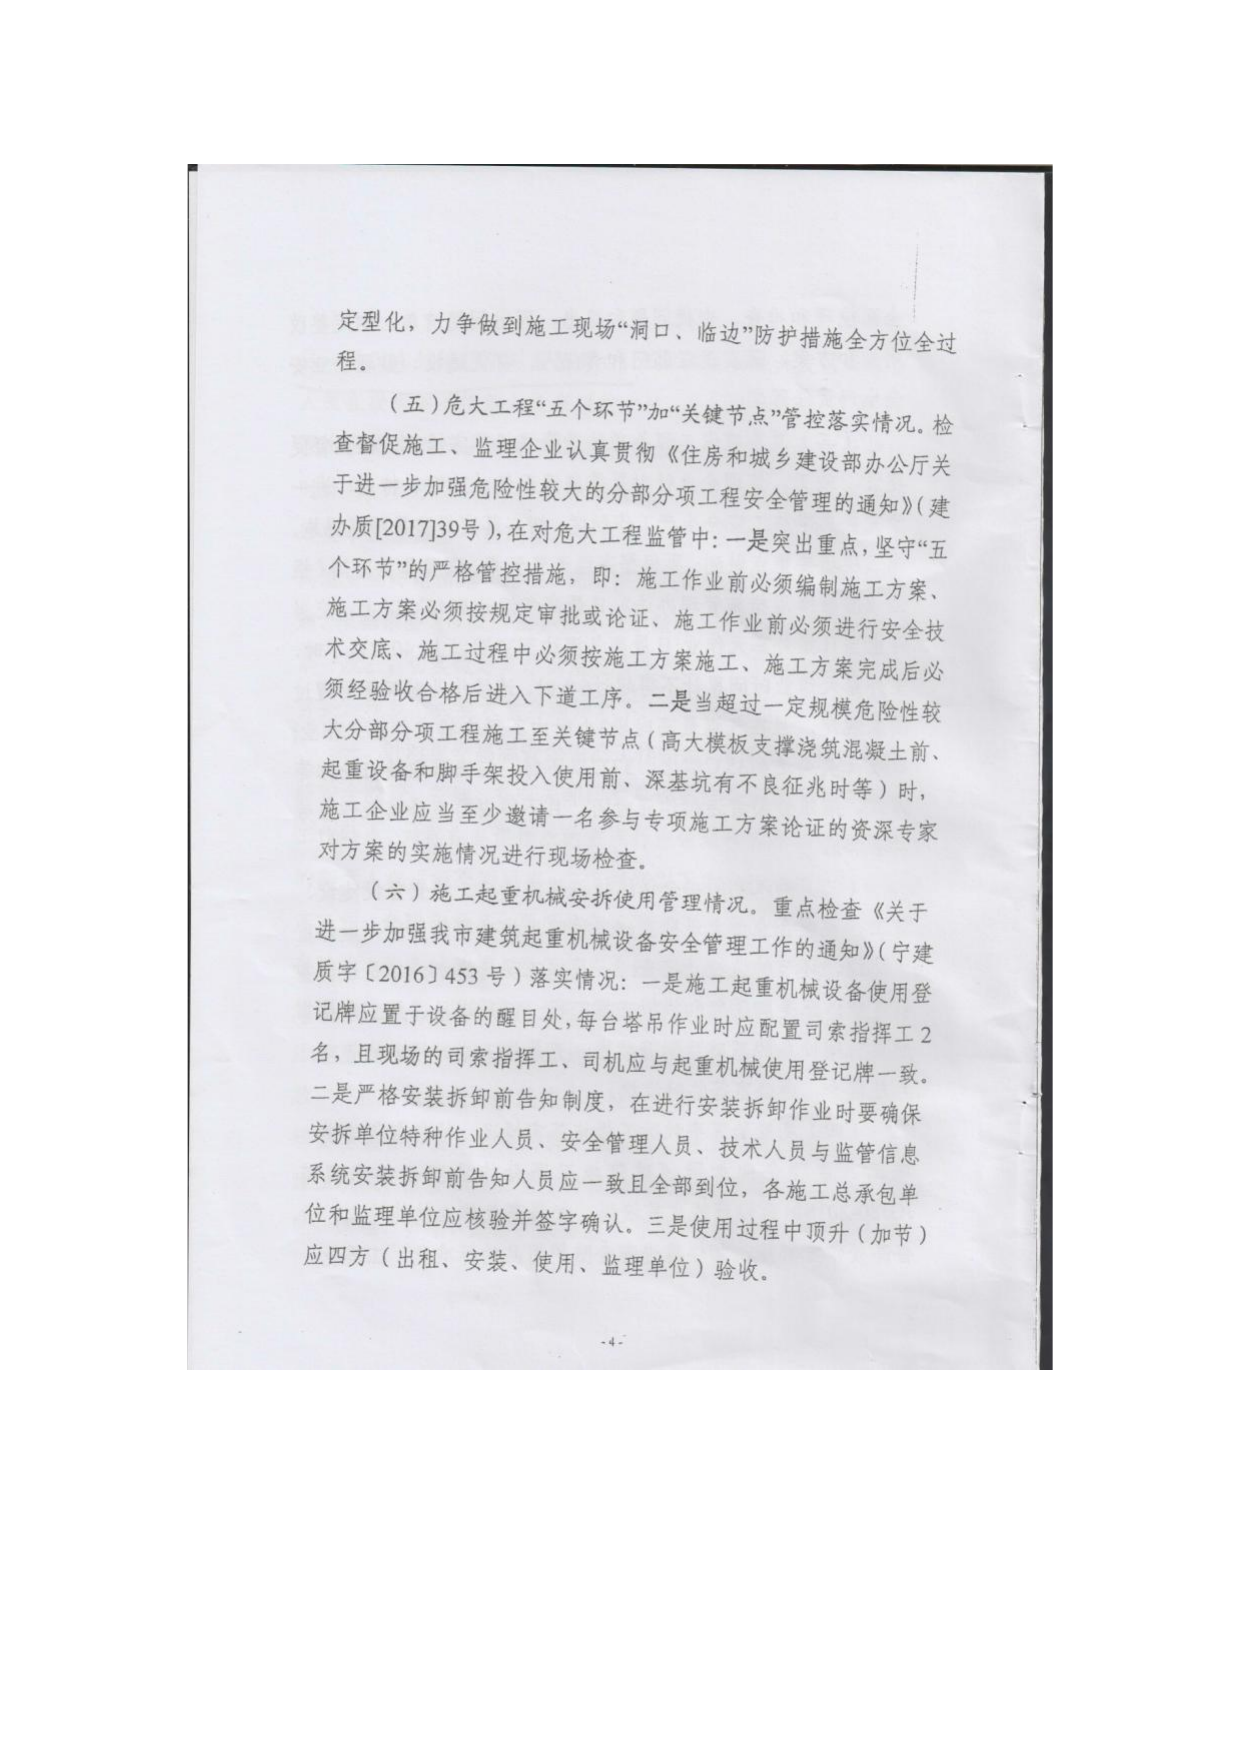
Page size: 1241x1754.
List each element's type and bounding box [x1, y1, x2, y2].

picture [187, 164, 1053, 1370]
